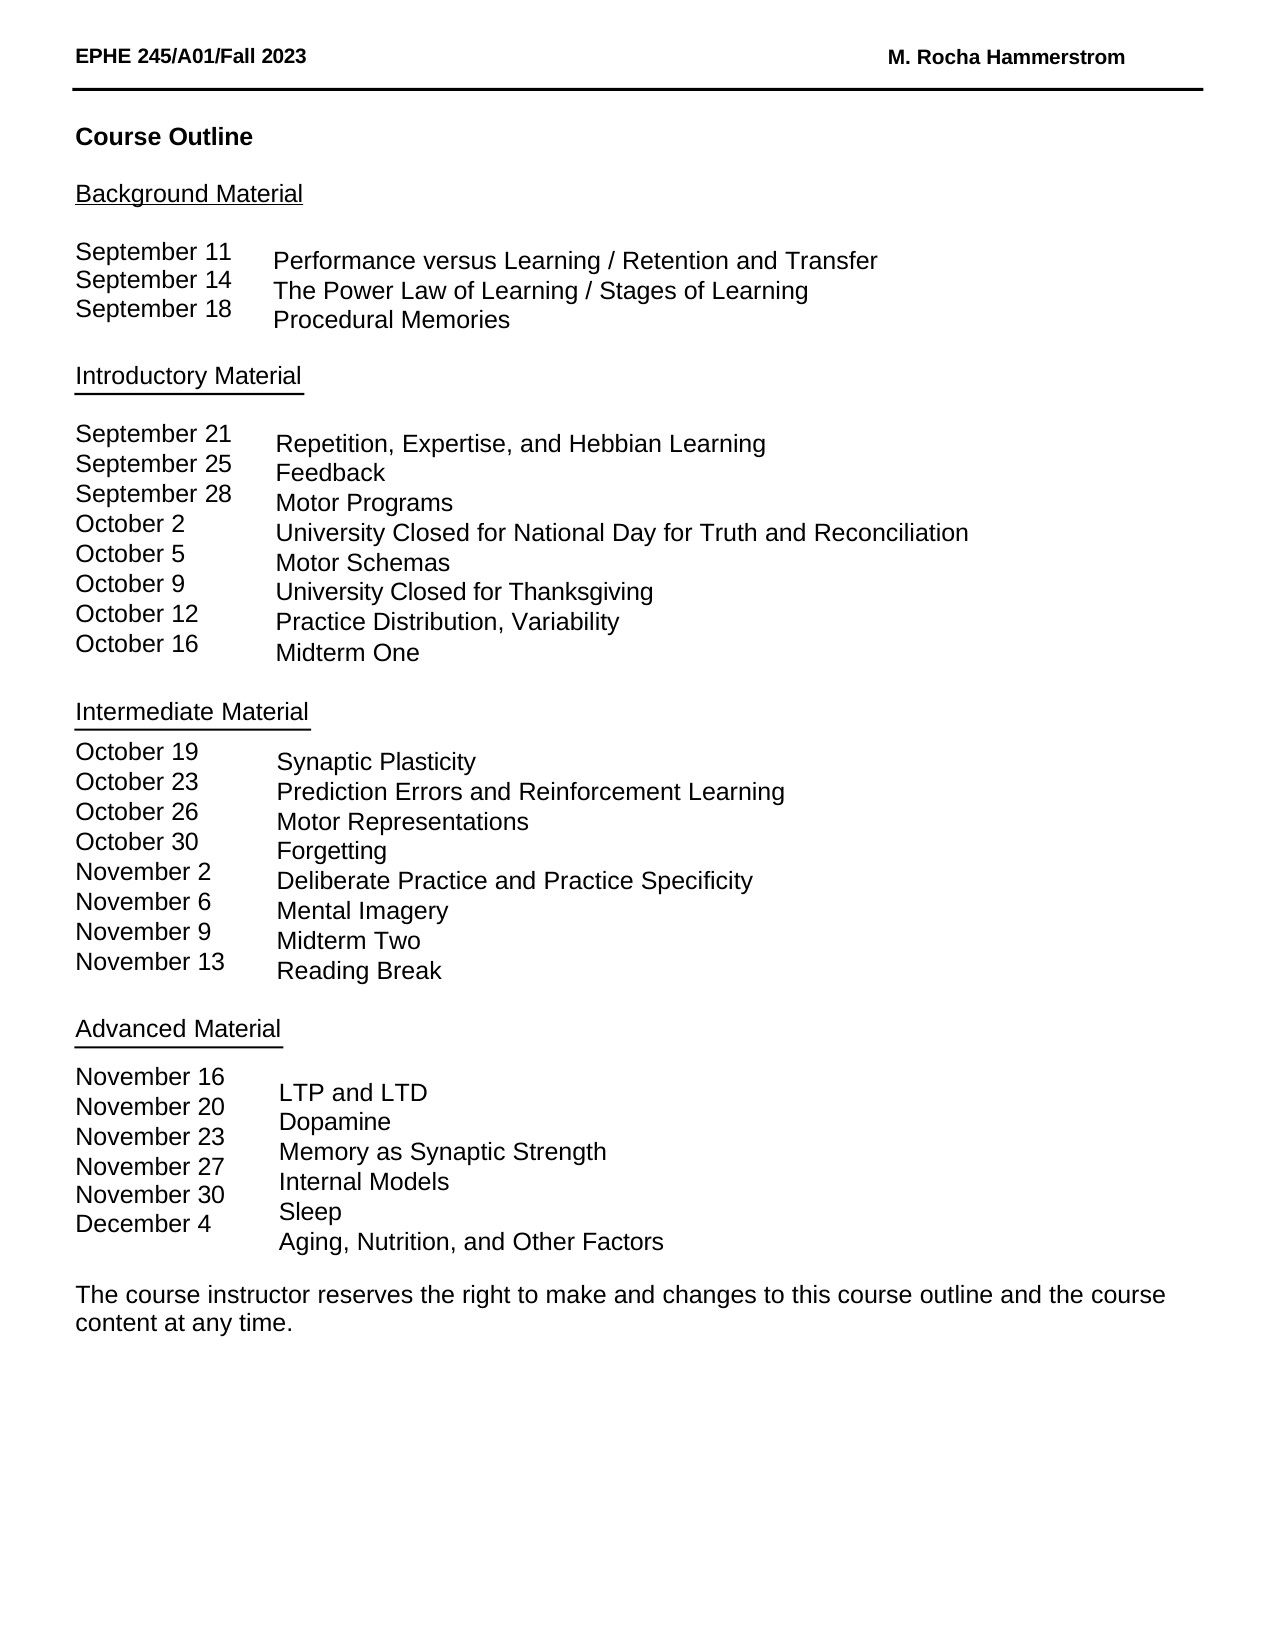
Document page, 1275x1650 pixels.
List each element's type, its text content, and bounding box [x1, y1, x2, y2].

text October 9 [75, 569, 237, 598]
text September 14 [75, 266, 236, 294]
text The course instructor reserves the right to make and changes to this course outline and the course content at any time. [75, 1281, 1214, 1337]
text October 5 [75, 539, 237, 568]
text December 4 [75, 1209, 229, 1238]
text November 23 [75, 1122, 229, 1150]
text Reading Break [276, 956, 1214, 984]
text November 20 [75, 1092, 229, 1120]
text Midterm One [275, 638, 667, 667]
text October 16 [75, 629, 237, 658]
text November 9 [75, 917, 229, 946]
text Sleep [279, 1197, 1214, 1225]
text October 30 [75, 827, 229, 856]
text Forgetting [276, 836, 1214, 865]
text September 11 [75, 237, 236, 266]
text Synaptic Plasticity [276, 747, 1214, 776]
text Advanced Material [75, 1014, 1214, 1043]
text September 18 [75, 294, 236, 323]
text October 2 [75, 509, 237, 538]
text Deliberate Practice and Practice Specificity Mental Imagery [276, 866, 822, 924]
text November 30 [75, 1181, 229, 1209]
text October 26 [75, 797, 229, 826]
text Aging, Nutrition, and Other Factors [279, 1227, 1214, 1255]
text LTP and LTD Dopamine [279, 1078, 534, 1136]
text October 19 [75, 737, 229, 766]
text Intermediate Material [75, 697, 1214, 726]
text September 28 [75, 479, 237, 508]
text November 2 [75, 857, 229, 886]
text November 27 [75, 1152, 229, 1180]
text November 16 [75, 1062, 229, 1090]
text Motor Programs [275, 488, 1214, 517]
text Memory as Synaptic Strength Internal Models [279, 1137, 684, 1196]
text October 23 [75, 767, 229, 796]
text October 12 [75, 599, 237, 628]
text Practice Distribution, Variability [275, 607, 667, 636]
text University Closed for National Day for Truth and Reconciliation Motor Schemas [275, 518, 1087, 576]
text November 6 [75, 887, 229, 916]
text Performance versus Learning / Retention and Transfer The Power Law of Learning / Stages of Learning Procedural Memories [273, 246, 914, 334]
text University Closed for Thanksgiving [275, 577, 1214, 606]
text Introductory Material [75, 361, 1214, 390]
subtitle Course Outline [75, 122, 1214, 150]
text Repetition, Expertise, and Hebbian Learning Feedback [275, 429, 941, 487]
text Midterm Two [276, 926, 1214, 954]
text September 25 [75, 449, 237, 478]
text Background Material [75, 179, 1214, 208]
text Prediction Errors and Reinforcement Learning Motor Representations [276, 777, 822, 835]
text November 13 [75, 947, 229, 976]
text September 21 [75, 419, 237, 448]
